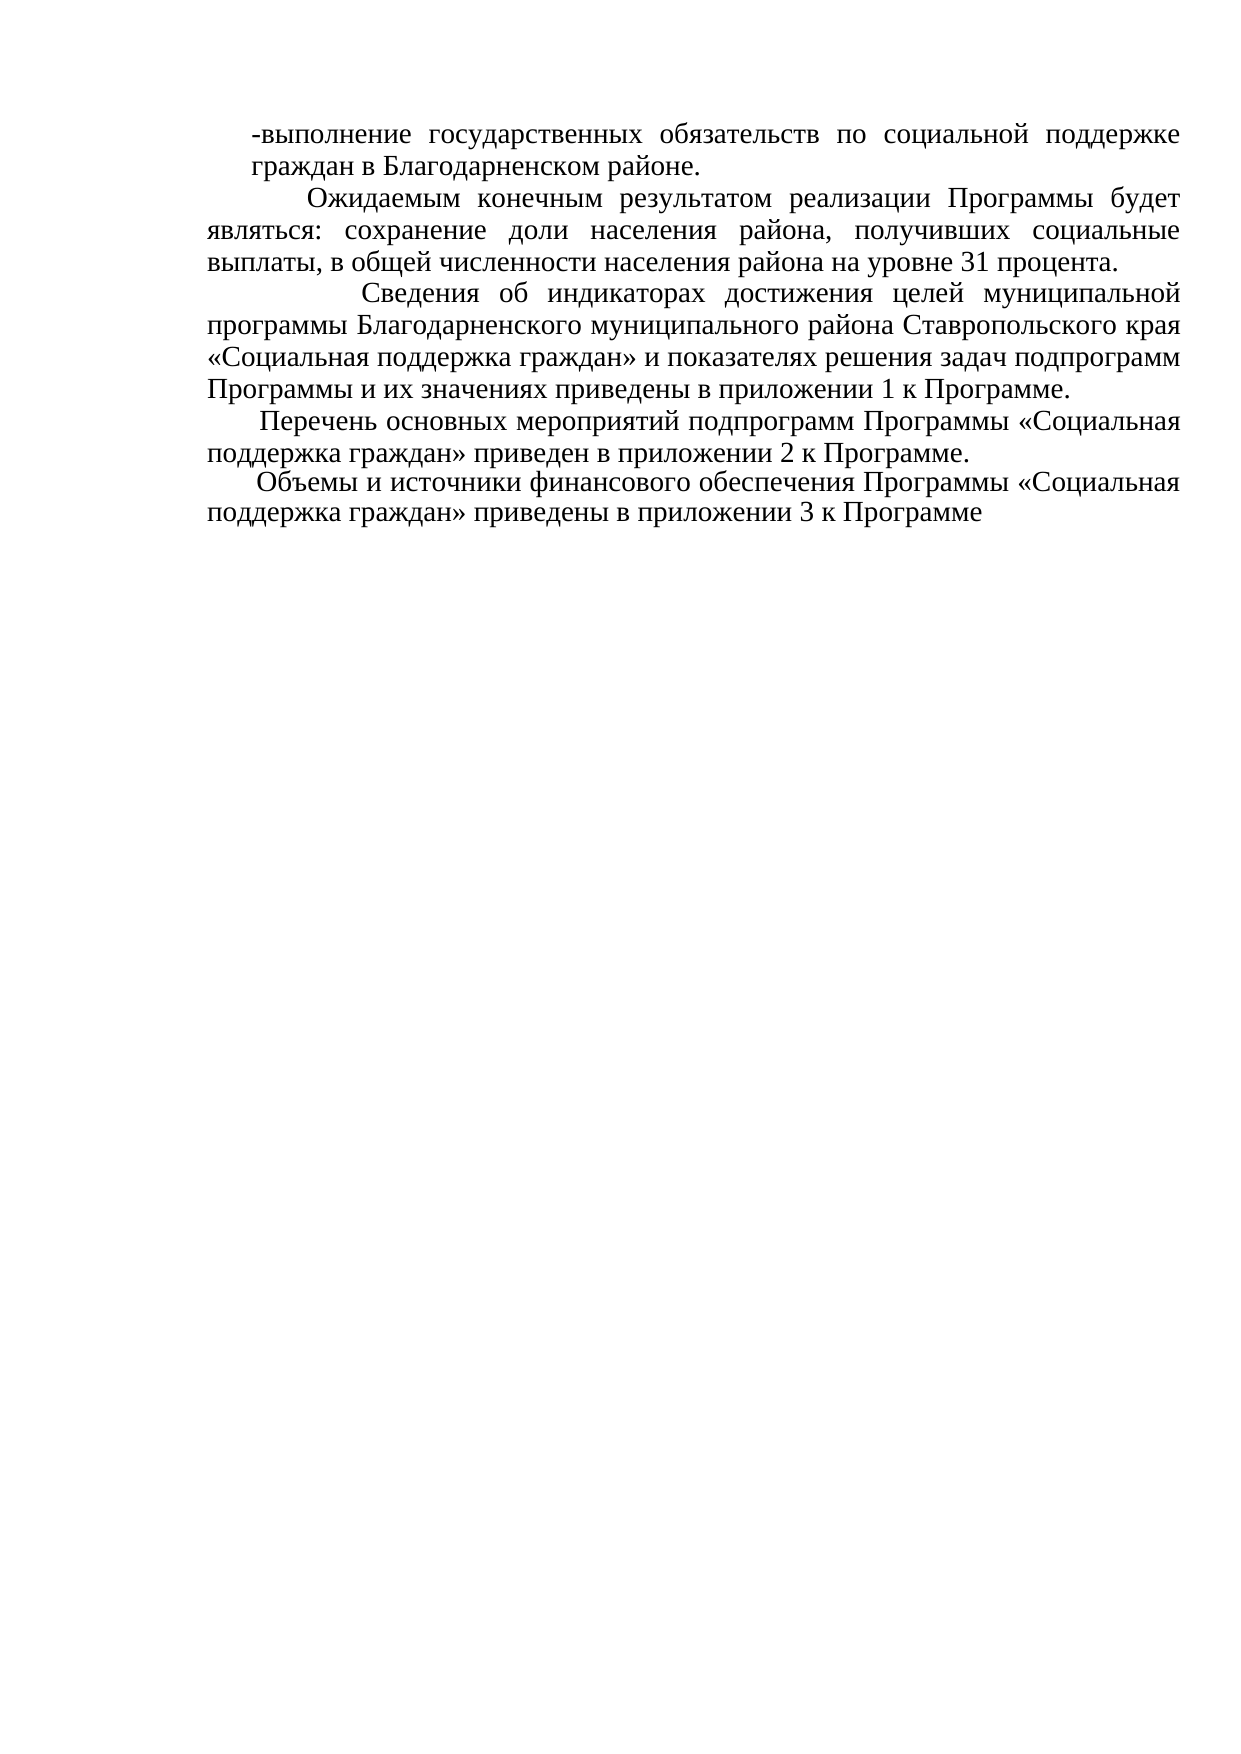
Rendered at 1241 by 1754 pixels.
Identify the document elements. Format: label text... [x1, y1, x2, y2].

text -выполнение государственных обязательств по социальной поддержке граждан в Благодарненском районе. [251, 118, 1181, 182]
text Объемы и источники финансового обеспечения Программы «Социальная поддержка граждан» приведены в приложении 3 к Программе [207, 468, 1181, 527]
text Перечень основных мероприятий подпрограмм Программы «Социальная поддержка граждан» приведен в приложении 2 к Программе. [207, 405, 1181, 468]
text Сведения об индикаторах достижения целей муниципальной программы Благодарненского муниципального района Ставропольского края «Социальная поддержка граждан» и показателях решения задач подпрограмм Программы и их значениях приведены в приложении 1 к Программе. [207, 277, 1181, 405]
text Ожидаемым конечным результатом реализации Программы будет являться: сохранение доли населения района, получивших социальные выплаты, в общей численности населения района на уровне 31 процента. [207, 182, 1181, 277]
